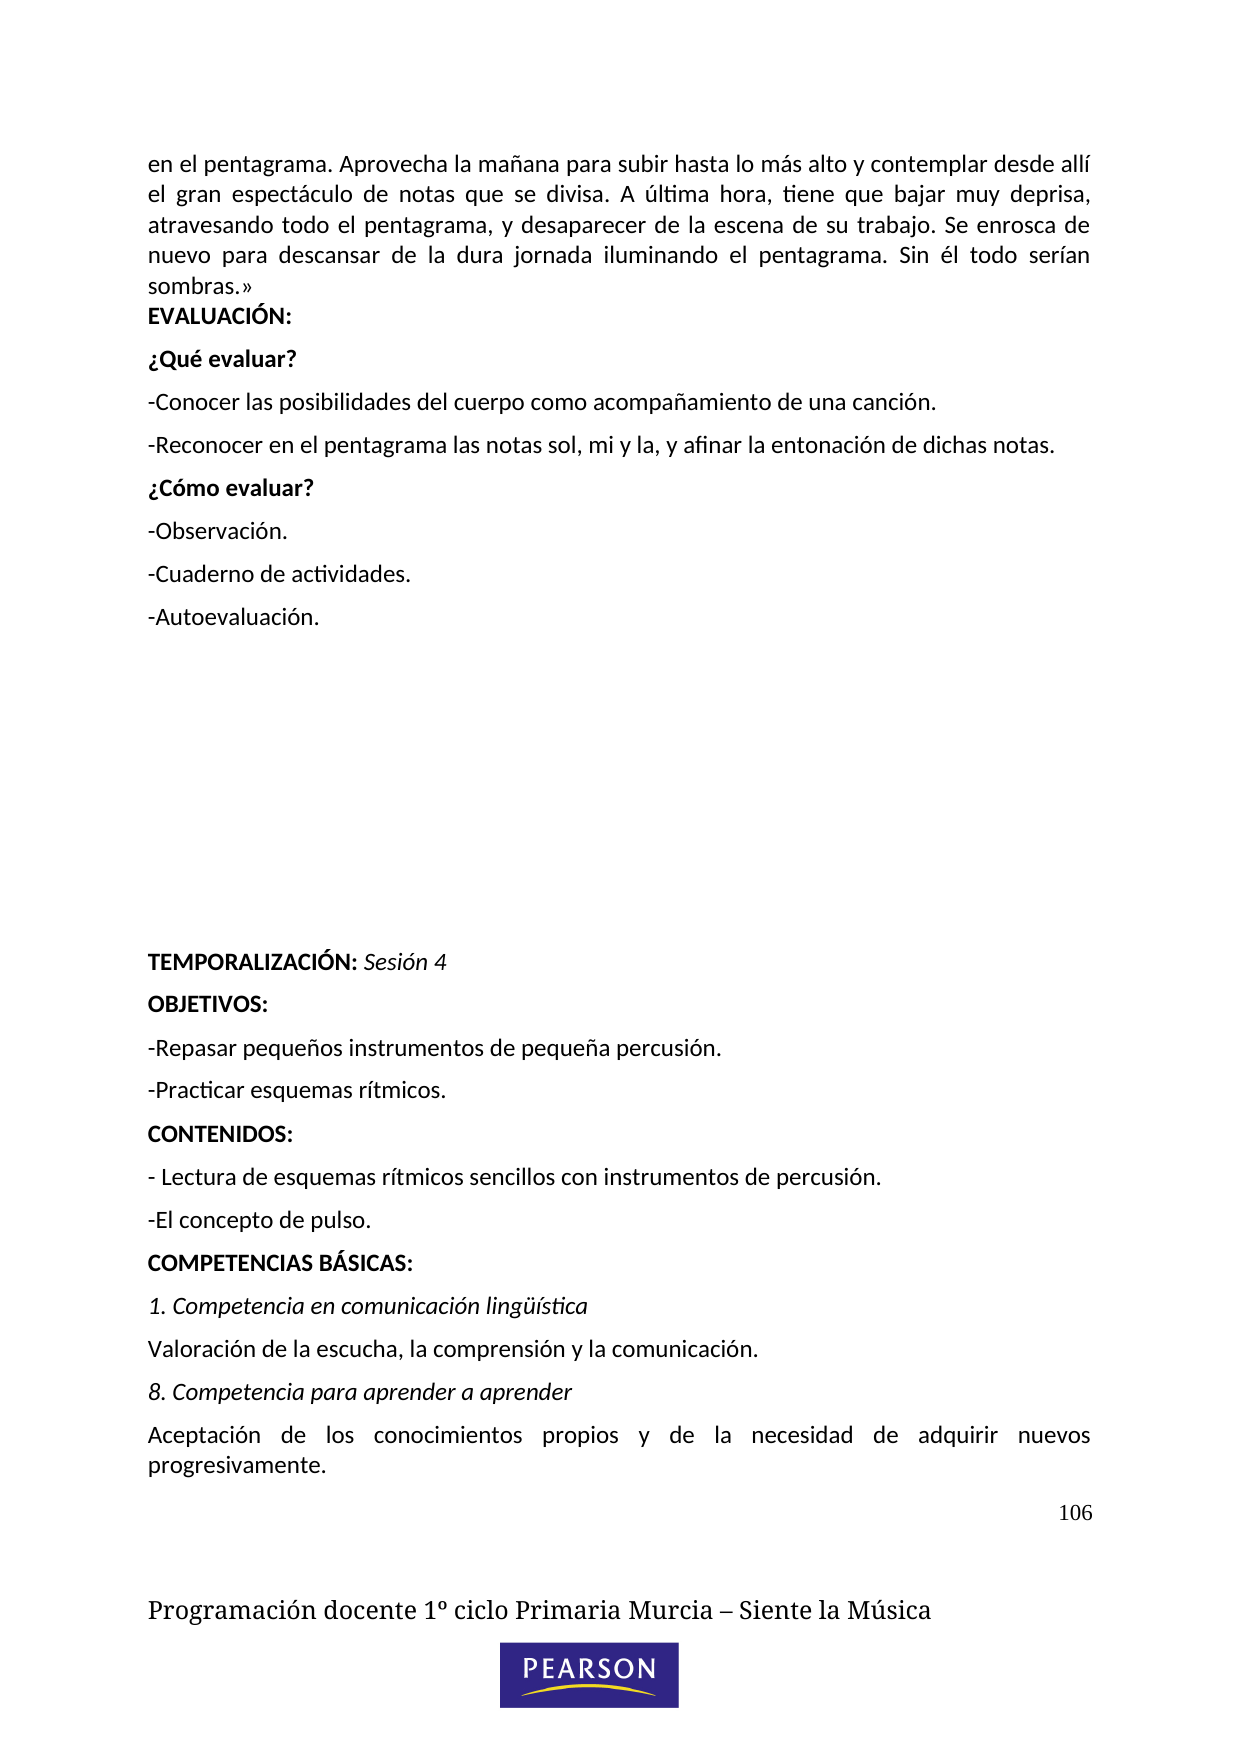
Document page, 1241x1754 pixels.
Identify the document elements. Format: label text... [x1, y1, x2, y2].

text CONTENIDOS: [148, 1118, 1092, 1148]
text -Reconocer en el pentagrama las notas sol, mi y la, y afinar la entonación de dichas notas. [148, 429, 1092, 460]
text Aceptación de los conocimientos propios y de la necesidad de adquirir nuevos progresivamente. [148, 1419, 1092, 1480]
text -Repasar pequeños instrumentos de pequeña percusión. [148, 1032, 1092, 1062]
text EVALUACIÓN: [148, 300, 1092, 331]
text 1. Competencia en comunicación lingüística [148, 1290, 1092, 1320]
text OBJETIVOS: [148, 989, 1092, 1019]
text -Practicar esquemas rítmicos. [148, 1075, 1092, 1105]
text ¿Cómo evaluar? [148, 472, 1092, 503]
text -Autoevaluación. [148, 601, 1092, 632]
text -Observación. [148, 515, 1092, 546]
text ¿Qué evaluar? [148, 343, 1092, 374]
text -Conocer las posibilidades del cuerpo como acompañamiento de una canción. [148, 386, 1092, 417]
text -Cuaderno de actividades. [148, 558, 1092, 589]
text 8. Competencia para aprender a aprender [148, 1376, 1092, 1406]
picture [493, 1638, 685, 1713]
text TEMPORALIZACIÓN: Sesión 4 [148, 946, 1092, 976]
text - Lectura de esquemas rítmicos sencillos con instrumentos de percusión. [148, 1161, 1092, 1191]
text COMPETENCIAS BÁSICAS: [148, 1247, 1092, 1277]
text Valoración de la escucha, la comprensión y la comunicación. [148, 1333, 1092, 1363]
text -El concepto de pulso. [148, 1204, 1092, 1234]
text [148, 148, 1092, 300]
